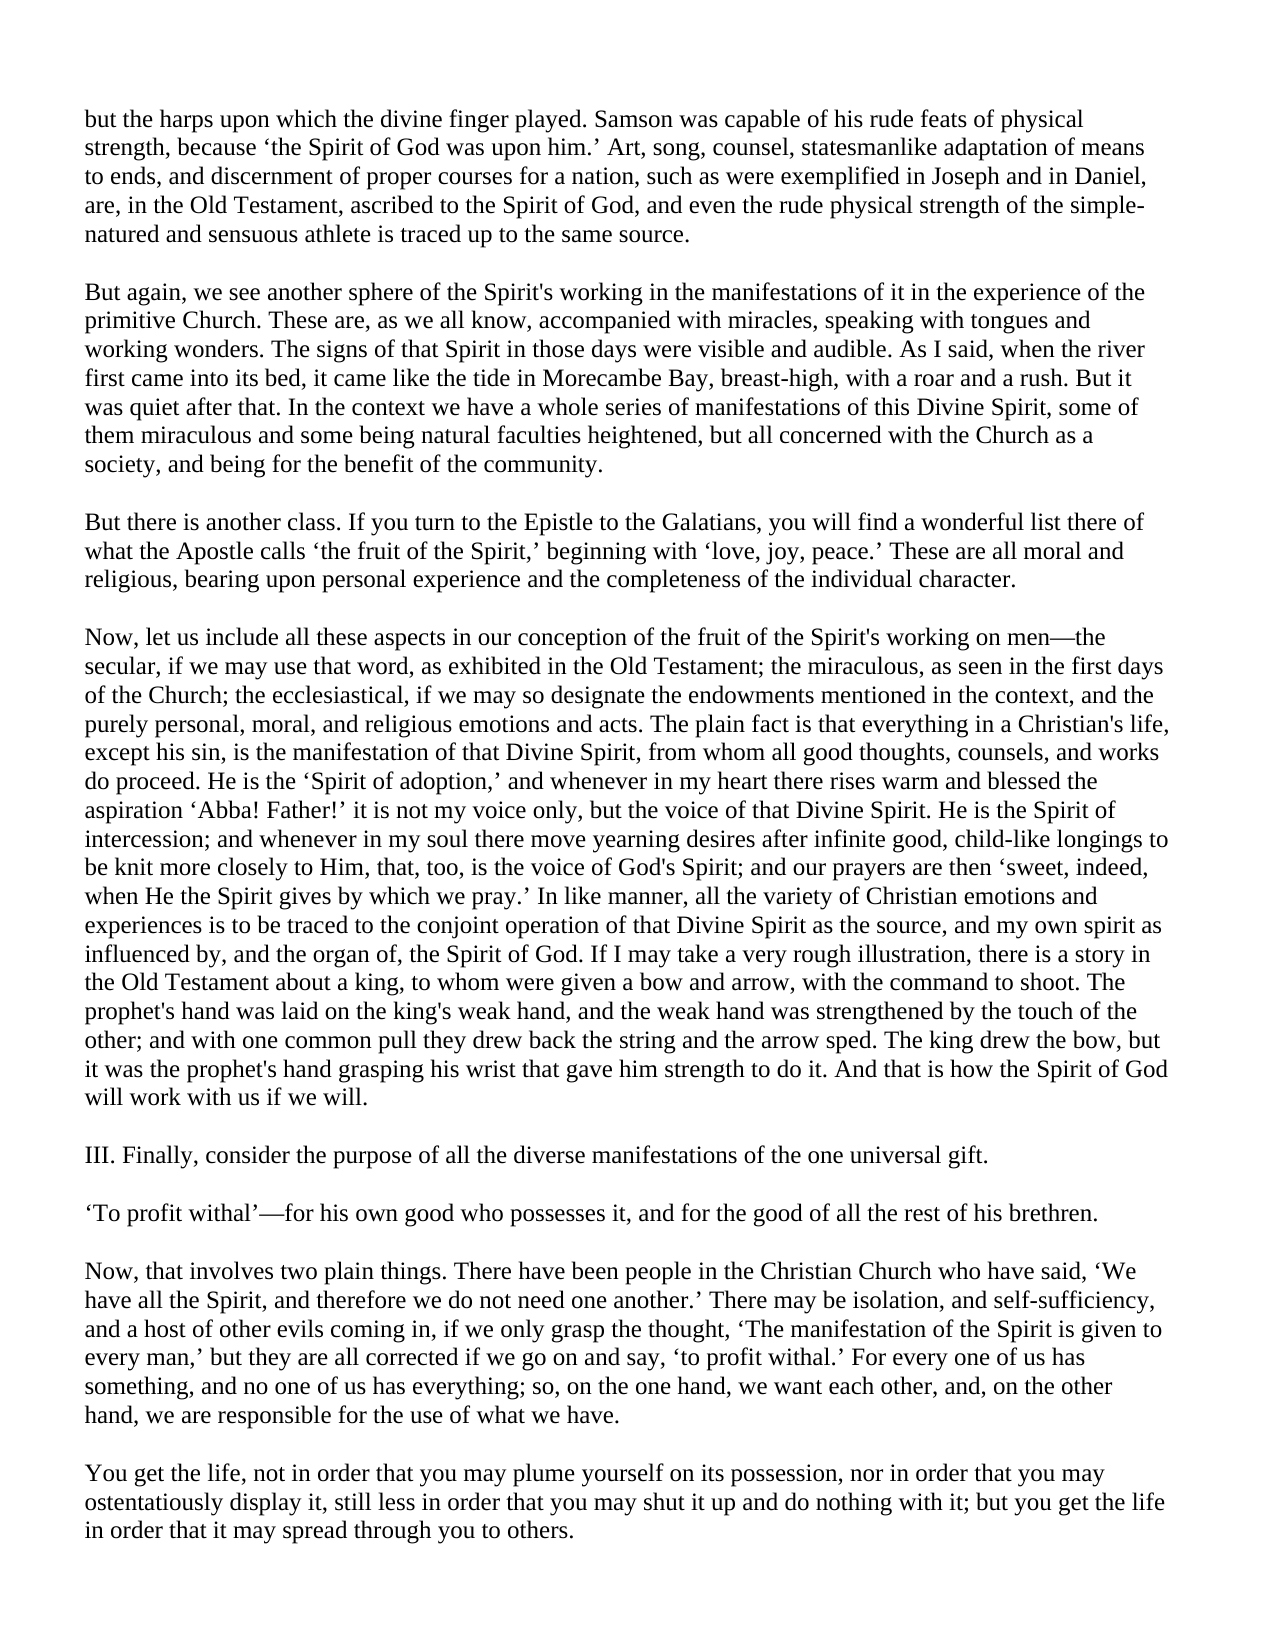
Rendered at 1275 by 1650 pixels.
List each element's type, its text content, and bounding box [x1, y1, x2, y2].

text ‘To profit withal’—for his own good who possesses it, and for the good of all the rest of his brethren. [84, 1198, 1170, 1227]
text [84, 104, 1170, 247]
text Now, that involves two plain things. There have been people in the Christian Church who have said, ‘We have all the Spirit, and therefore we do not need one another.’ There may be isolation, and self-sufficiency, and a host of other evils coming in, if we only grasp the thought, ‘The manifestation of the Spirit is given to every man,’ but they are all corrected if we go on and say, ‘to profit withal.’ For every one of us has something, and no one of us has everything; so, on the one hand, we want each other, and, on the other hand, we are responsible for the use of what we have. [84, 1256, 1170, 1429]
text You get the life, not in order that you may plume yourself on its possession, nor in order that you may ostentatiously display it, still less in order that you may shut it up and do nothing with it; but you get the life in order that it may spread through you to others. [84, 1458, 1170, 1544]
text But there is another class. If you turn to the Epistle to the Galatians, you will find a wonderful list there of what the Apostle calls ‘the fruit of the Spirit,’ beginning with ‘love, joy, peace.’ These are all moral and religious, bearing upon personal experience and the completeness of the individual character. [84, 507, 1170, 593]
text Now, let us include all these aspects in our conception of the fruit of the Spirit's working on men—the secular, if we may use that word, as exhibited in the Old Testament; the miraculous, as seen in the first days of the Church; the ecclesiastical, if we may so designate the endowments mentioned in the context, and the purely personal, moral, and religious emotions and acts. The plain fact is that everything in a Christian's life, except his sin, is the manifestation of that Divine Spirit, from whom all good thoughts, counsels, and works do proceed. He is the ‘Spirit of adoption,’ and whenever in my heart there rises warm and blessed the aspiration ‘Abba! Father!’ it is not my voice only, but the voice of that Divine Spirit. He is the Spirit of intercession; and whenever in my soul there move yearning desires after infinite good, child-like longings to be knit more closely to Him, that, too, is the voice of God's Spirit; and our prayers are then ‘sweet, indeed, when He the Spirit gives by which we pray.’ In like manner, all the variety of Christian emotions and experiences is to be traced to the conjoint operation of that Divine Spirit as the source, and my own spirit as influenced by, and the organ of, the Spirit of God. If I may take a very rough illustration, there is a story in the Old Testament about a king, to whom were given a bow and arrow, with the command to shoot. The prophet's hand was laid on the king's weak hand, and the weak hand was strengthened by the touch of the other; and with one common pull they drew back the string and the arrow sped. The king drew the bow, but it was the prophet's hand grasping his wrist that gave him strength to do it. And that is how the Spirit of God will work with us if we will. [84, 622, 1170, 1111]
text But again, we see another sphere of the Spirit's working in the manifestations of it in the experience of the primitive Church. These are, as we all know, accompanied with miracles, speaking with tongues and working wonders. The signs of that Spirit in those days were visible and audible. As I said, when the river first came into its bed, it came like the tide in Morecambe Bay, breast-high, with a roar and a rush. But it was quiet after that. In the context we have a whole series of manifestations of this Divine Spirit, some of them miraculous and some being natural faculties heightened, but all concerned with the Church as a society, and being for the benefit of the community. [84, 277, 1170, 478]
text III. Finally, consider the purpose of all the diverse manifestations of the one universal gift. [84, 1140, 1170, 1169]
